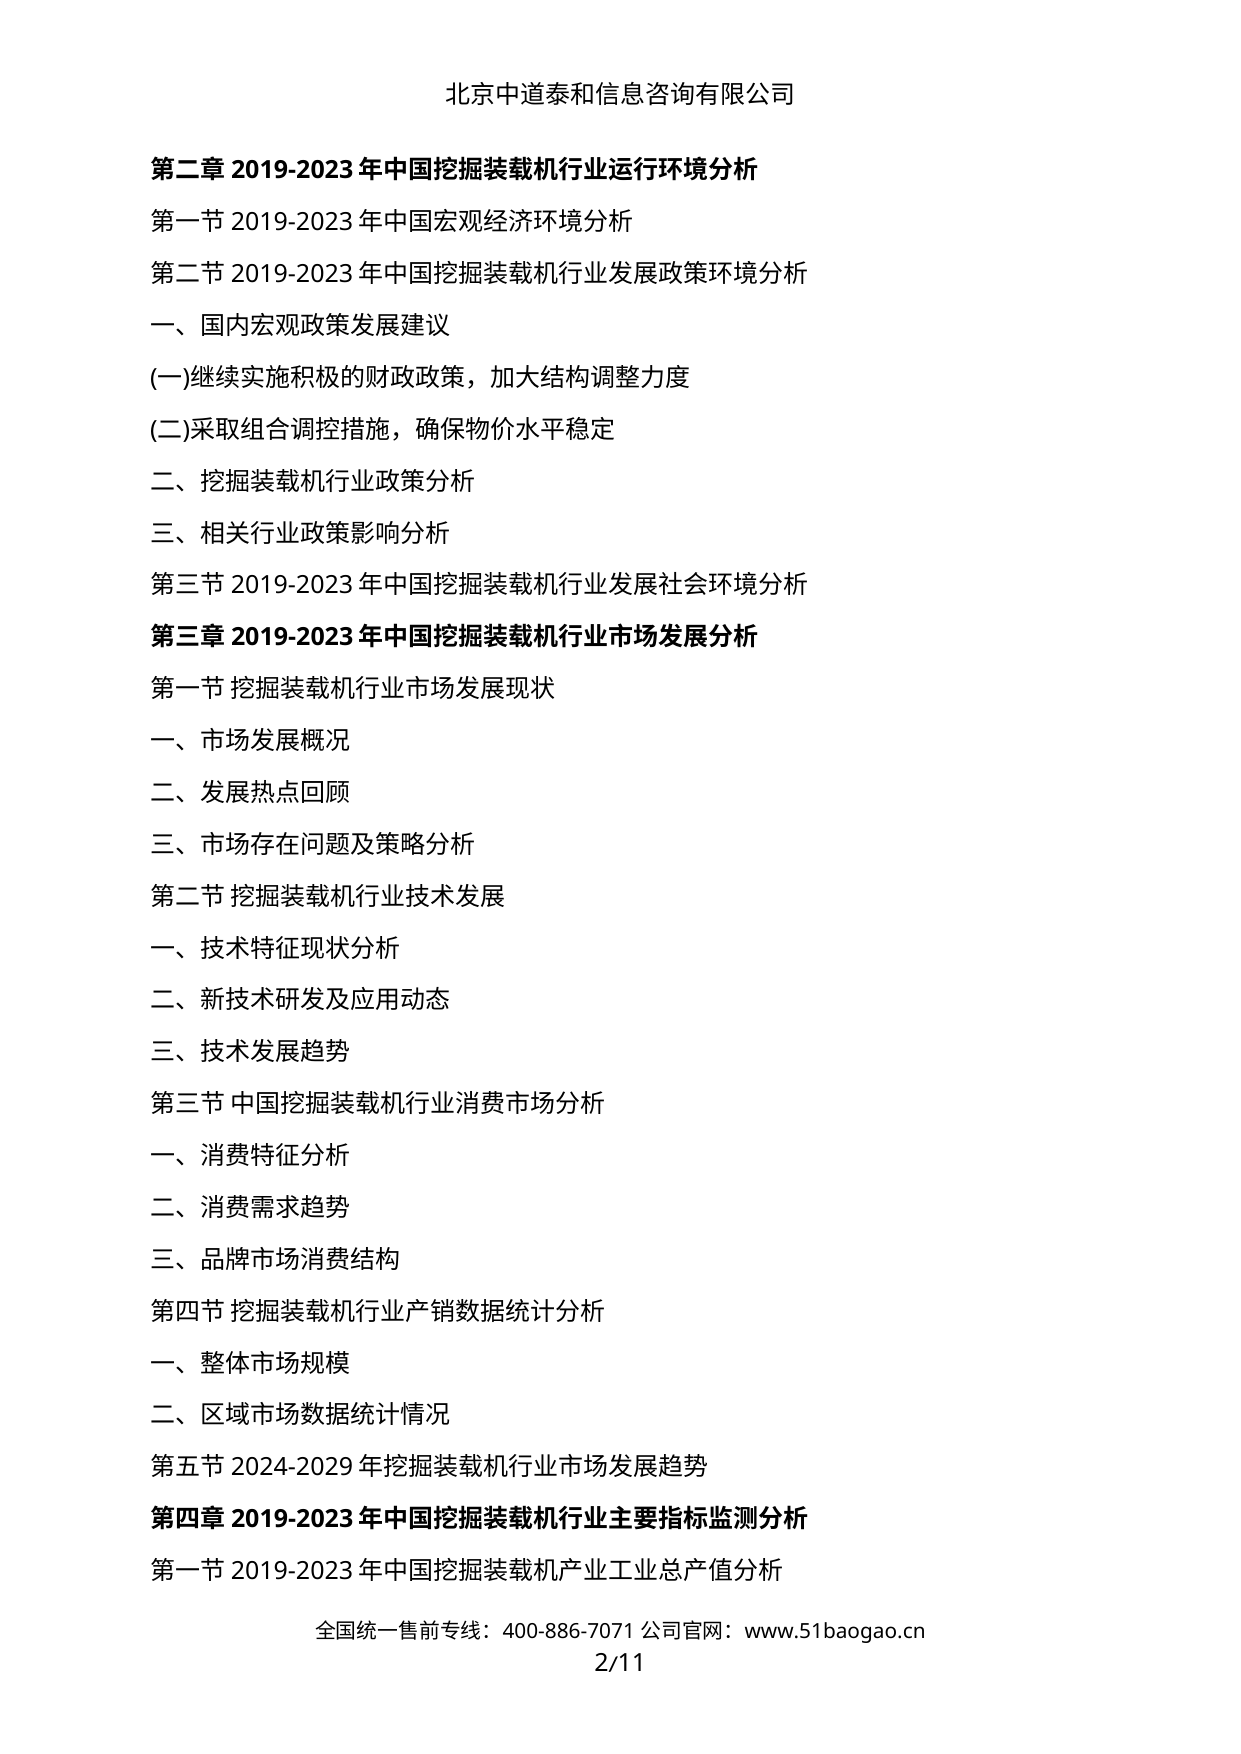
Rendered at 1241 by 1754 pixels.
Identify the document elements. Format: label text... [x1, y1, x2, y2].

text 第三节 2019-2023年中国挖掘装载机行业发展社会环境分析 [150, 565, 1090, 601]
text 一、市场发展概况 [150, 721, 1090, 757]
text 第一节 挖掘装载机行业市场发展现状 [150, 669, 1090, 705]
text 一、消费特征分析 [150, 1136, 1090, 1172]
text 二、区域市场数据统计情况 [150, 1395, 1090, 1431]
text 第二章 2019-2023年中国挖掘装载机行业运行环境分析 [150, 150, 1090, 186]
text 三、技术发展趋势 [150, 1032, 1090, 1068]
text 二、发展热点回顾 [150, 772, 1090, 809]
text 第二节 挖掘装载机行业技术发展 [150, 876, 1090, 912]
text 一、国内宏观政策发展建议 [150, 306, 1090, 342]
text 三、相关行业政策影响分析 [150, 513, 1090, 549]
text 二、新技术研发及应用动态 [150, 980, 1090, 1016]
text 一、技术特征现状分析 [150, 928, 1090, 964]
text 第二节 2019-2023年中国挖掘装载机行业发展政策环境分析 [150, 254, 1090, 290]
text 第五节 2024-2029年挖掘装载机行业市场发展趋势 [150, 1447, 1090, 1483]
text 第四章 2019-2023年中国挖掘装载机行业主要指标监测分析 [150, 1499, 1090, 1535]
text 三、品牌市场消费结构 [150, 1239, 1090, 1276]
text 三、市场存在问题及策略分析 [150, 824, 1090, 861]
text 二、消费需求趋势 [150, 1187, 1090, 1224]
text 第一节 2019-2023年中国宏观经济环境分析 [150, 202, 1090, 238]
text 二、挖掘装载机行业政策分析 [150, 461, 1090, 497]
text 第三节 中国挖掘装载机行业消费市场分析 [150, 1084, 1090, 1120]
text (二)采取组合调控措施，确保物价水平稳定 [150, 409, 1090, 446]
text 一、整体市场规模 [150, 1343, 1090, 1379]
text 第四节 挖掘装载机行业产销数据统计分析 [150, 1291, 1090, 1327]
text (一)继续实施积极的财政政策，加大结构调整力度 [150, 357, 1090, 394]
text 第三章 2019-2023年中国挖掘装载机行业市场发展分析 [150, 617, 1090, 653]
text 第一节 2019-2023年中国挖掘装载机产业工业总产值分析 [150, 1551, 1090, 1587]
